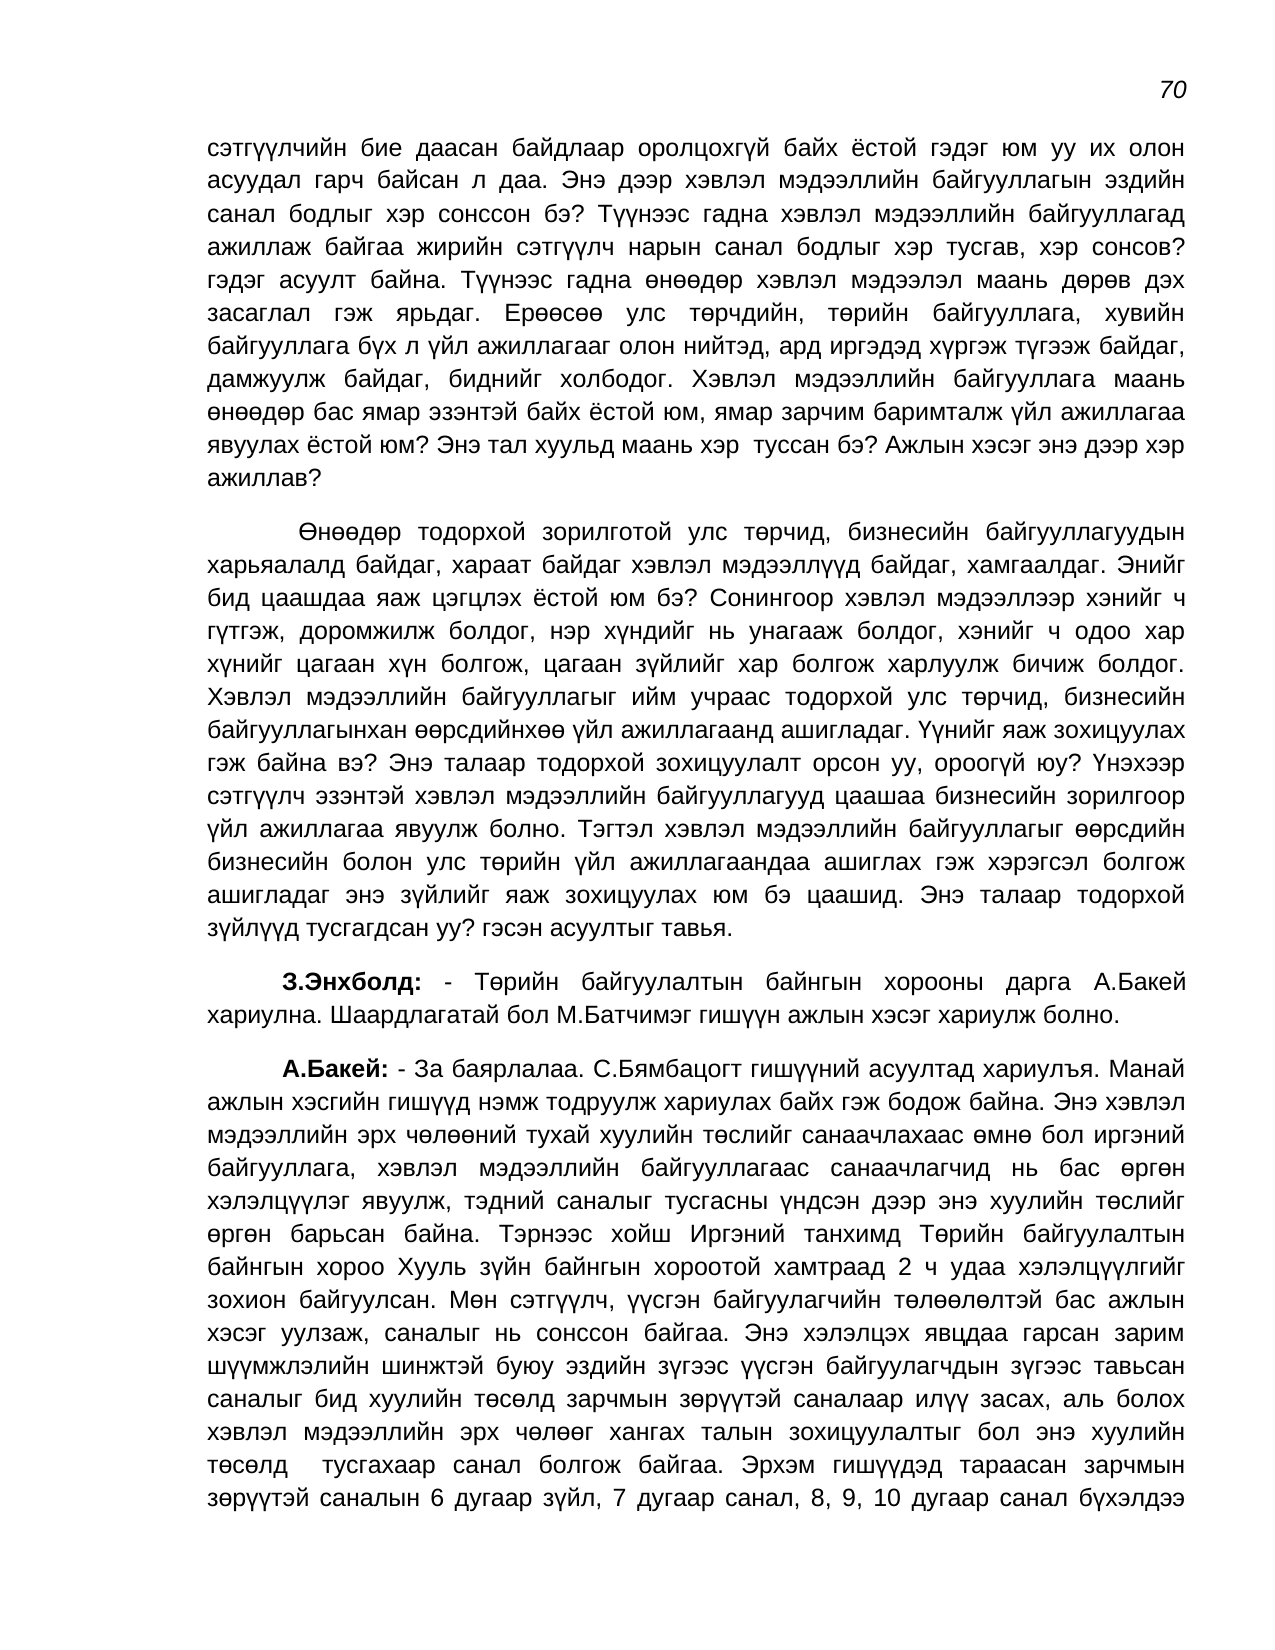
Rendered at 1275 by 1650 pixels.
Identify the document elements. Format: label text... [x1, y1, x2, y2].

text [207, 132, 1186, 491]
text З.Энхболд: - Төрийн байгуулалтын байнгын хорооны дарга А.Бакей хариулна. Шаардлагатай бол М.Батчимэг гишүүн ажлын хэсэг хариулж болно. [207, 967, 1186, 1028]
text Өнөөдөр тодорхой зорилготой улс төрчид, бизнесийн байгууллагуудын харьяалалд байдаг, хараат байдаг хэвлэл мэдээллүүд байдаг, хамгаалдаг. Энийг бид цаашдаа яаж цэгцлэх ёстой юм бэ? Сонингоор хэвлэл мэдээллээр хэнийг ч гүтгэж, доромжилж болдог, нэр хүндийг нь унагааж болдог, хэнийг ч одоо хар хүнийг цагаан хүн болгож, цагаан зүйлийг хар болгож харлуулж бичиж болдог. Хэвлэл мэдээллийн байгууллагыг ийм учраас тодорхой улс төрчид, бизнесийн байгууллагынхан өөрсдийнхөө үйл ажиллагаанд ашигладаг. Үүнийг яаж зохицуулах гэж байна вэ? Энэ талаар тодорхой зохицуулалт орсон уу, ороогүй юу? Үнэхээр сэтгүүлч эзэнтэй хэвлэл мэдээллийн байгууллагууд цаашаа бизнесийн зорилгоор үйл ажиллагаа явуулж болно. Тэгтэл хэвлэл мэдээллийн байгууллагыг өөрсдийн бизнесийн болон улс төрийн үйл ажиллагаандаа ашиглах гэж хэрэгсэл болгож ашигладаг энэ зүйлийг яаж зохицуулах юм бэ цаашид. Энэ талаар тодорхой зүйлүүд тусгагдсан уу? гэсэн асуултыг тавья. [207, 517, 1186, 942]
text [207, 1053, 1186, 1512]
